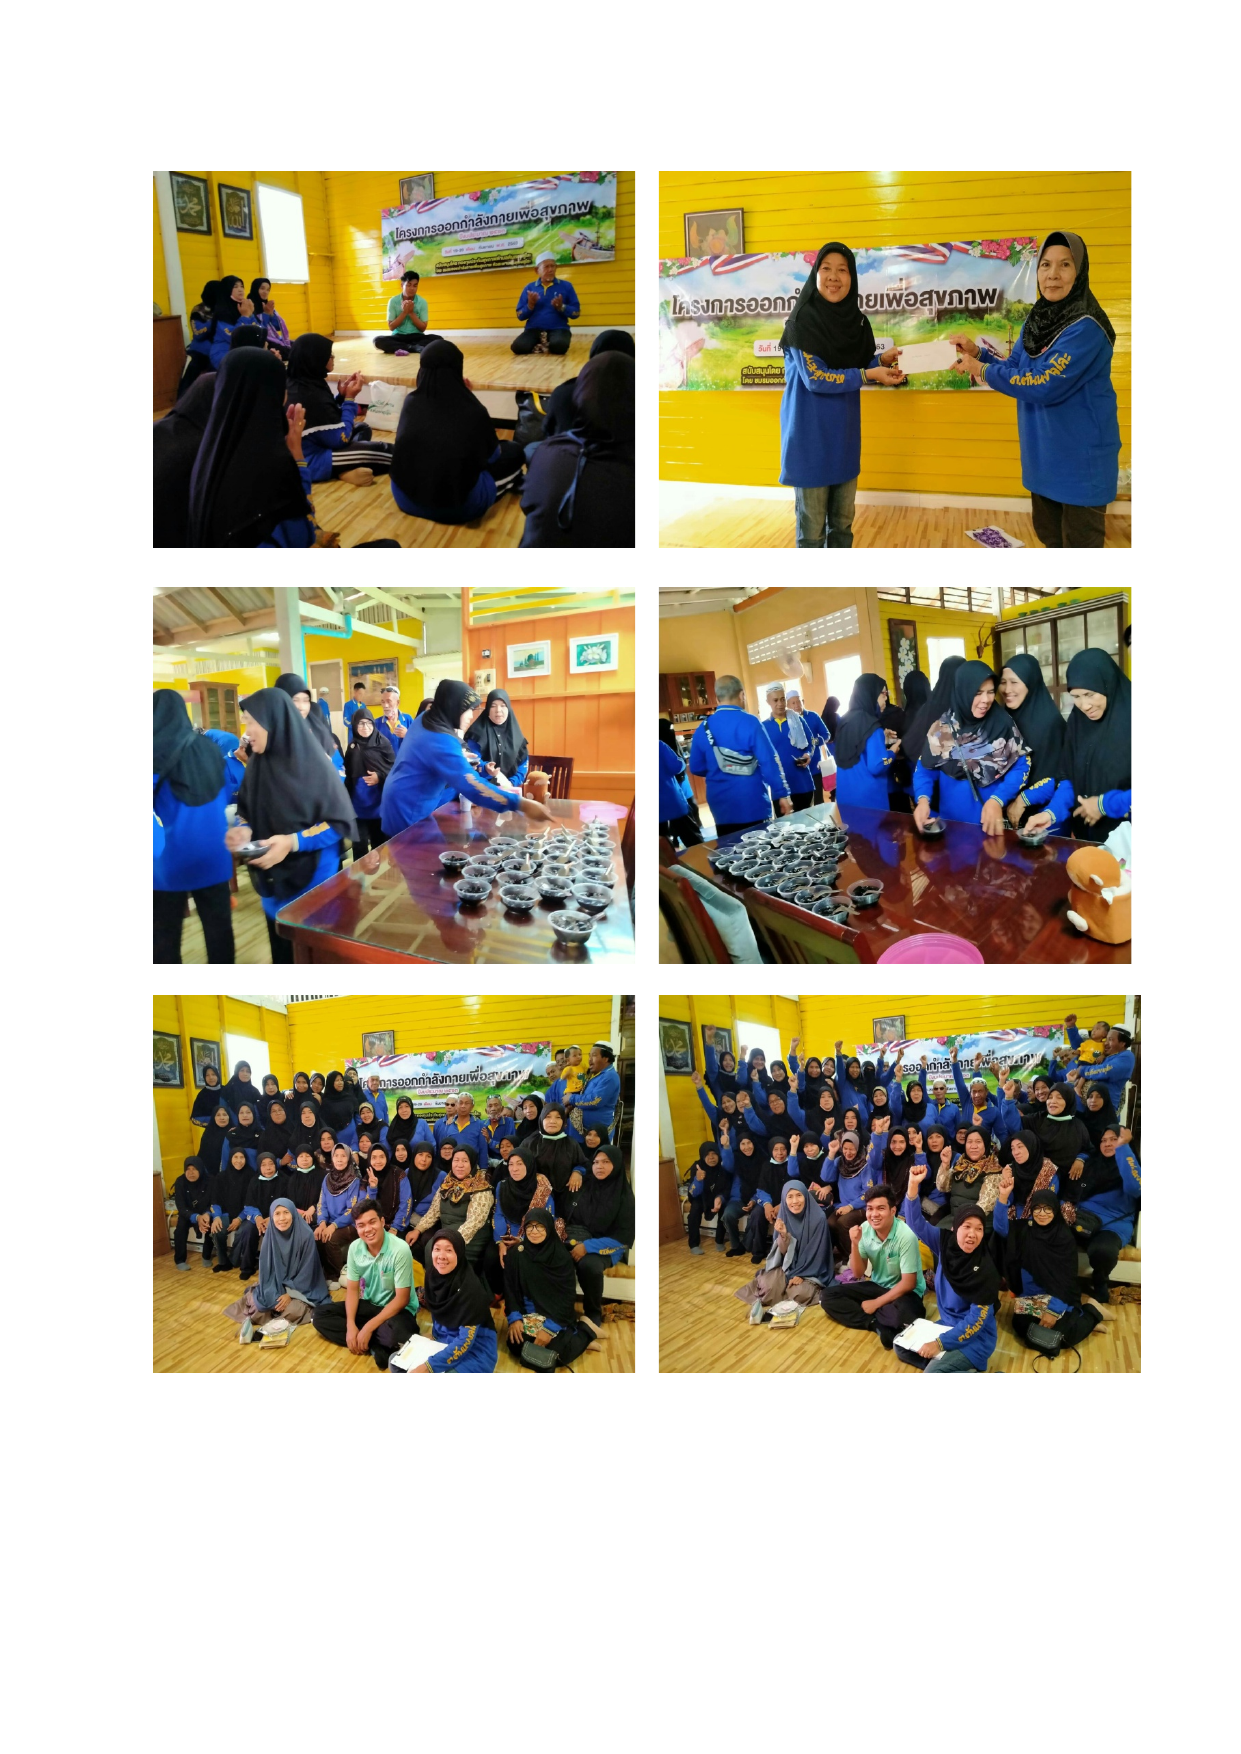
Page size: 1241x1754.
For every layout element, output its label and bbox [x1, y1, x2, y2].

picture [153, 995, 636, 1373]
picture [153, 587, 636, 964]
picture [658, 995, 1141, 1373]
picture [153, 171, 636, 548]
picture [658, 171, 1132, 548]
picture [658, 587, 1132, 964]
